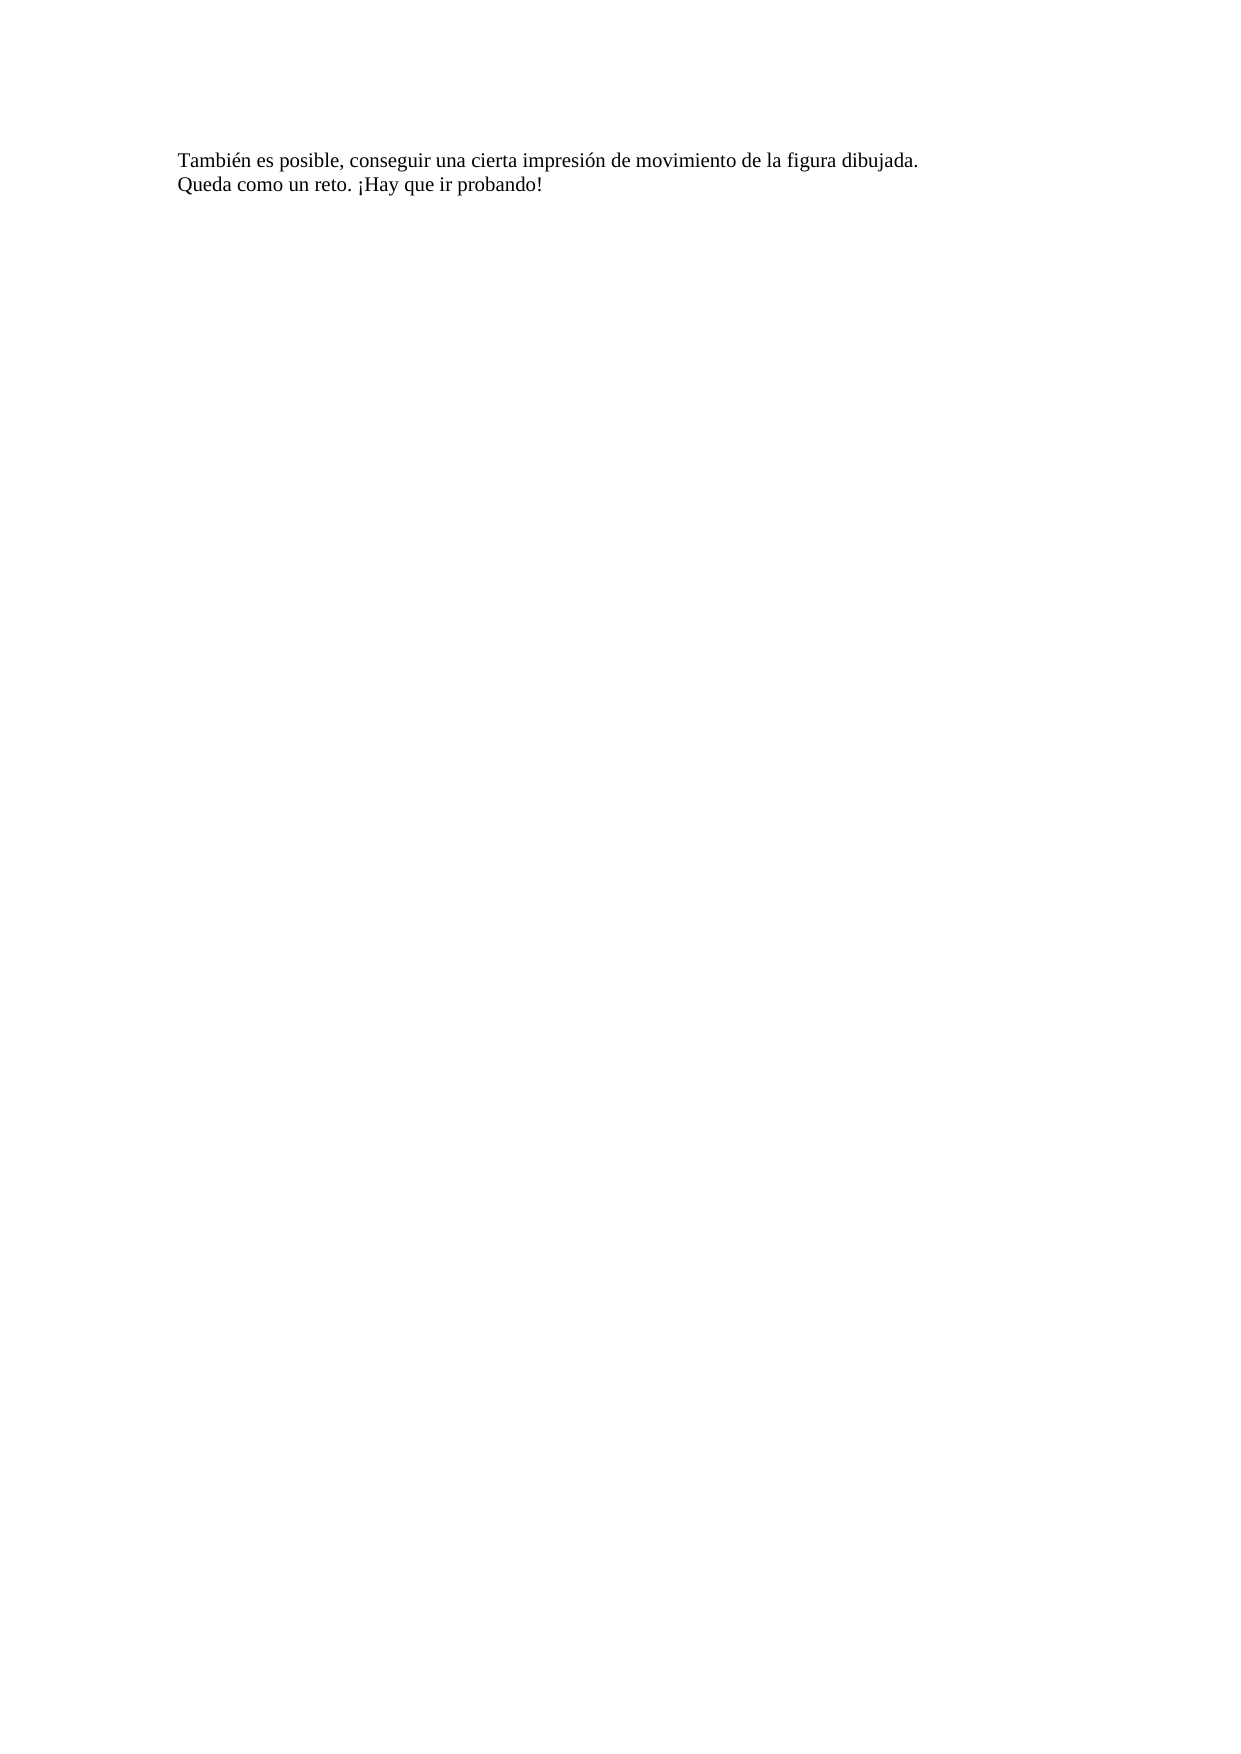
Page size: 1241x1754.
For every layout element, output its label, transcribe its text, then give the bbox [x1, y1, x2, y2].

text Queda como un reto. ¡Hay que ir probando! [177, 172, 1063, 196]
text También es posible, conseguir una cierta impresión de movimiento de la figura dibujada. [177, 148, 1063, 172]
